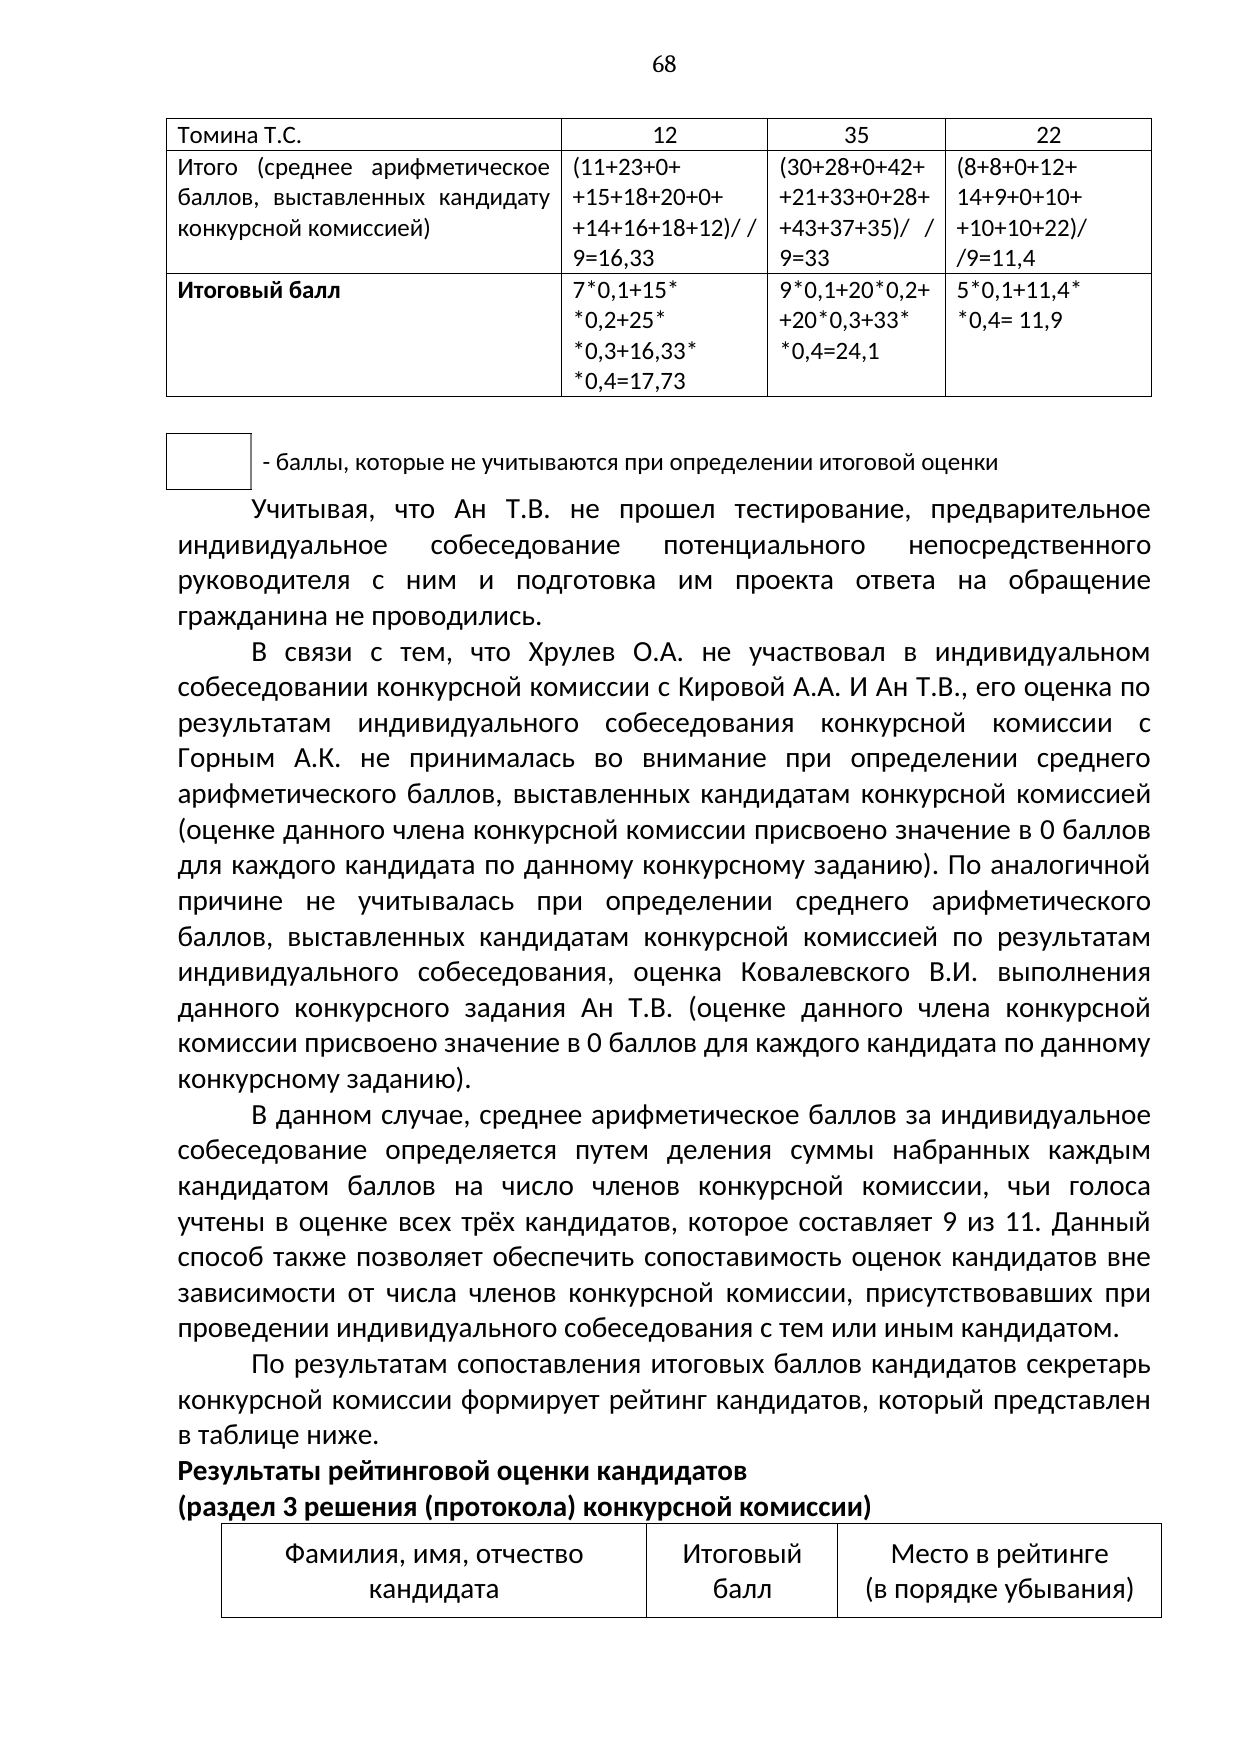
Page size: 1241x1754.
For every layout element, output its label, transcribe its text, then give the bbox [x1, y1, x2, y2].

table_cell 9*0,1+20*0,2+ +20*0,3+33* *0,4=24,1 [768, 274, 945, 396]
table_cell (11+23+0+ +15+18+20+0+ +14+16+18+12)/ /9=16,33 [562, 151, 767, 273]
table_cell 35 [768, 119, 945, 150]
table_cell 5*0,1+11,4* *0,4= 11,9 [946, 274, 1151, 396]
text Учитывая, что Ан Т.В. не прошел тестирование, предварительное индивидуальное собеседование потенциального непосредственного руководителя с ним и подготовка им проекта ответа на обращение гражданина не проводились. [177, 490, 1152, 633]
table_cell Итого (среднее арифметическое баллов, выставленных кандидату конкурсной комиссией) [167, 151, 561, 273]
table_cell 12 [562, 119, 767, 150]
table_cell (8+8+0+12+ 14+9+0+10+ +10+10+22)/ /9=11,4 [946, 151, 1151, 273]
table_header - баллы, которые не учитываются при определении итоговой оценки [252, 433, 1167, 489]
table_cell 7*0,1+15* *0,2+25* *0,3+16,33* *0,4=17,73 [562, 274, 767, 396]
text По результатам сопоставления итоговых баллов кандидатов секретарь конкурсной комиссии формирует рейтинг кандидатов, который представлен в таблице ниже. [177, 1345, 1152, 1452]
table_header Фамилия, имя, отчество кандидата [222, 1524, 646, 1617]
text В данном случае, среднее арифметическое баллов за индивидуальное собеседование определяется путем деления суммы набранных каждым кандидатом баллов на число членов конкурсной комиссии, чьи голоса учтены в оценке всех трёх кандидатов, которое составляет 9 из 11. Данный способ также позволяет обеспечить сопоставимость оценок кандидатов вне зависимости от числа членов конкурсной комиссии, присутствовавших при проведении индивидуального собеседования с тем или иным кандидатом. [177, 1096, 1152, 1345]
text В связи с тем, что Хрулев О.А. не участвовал в индивидуальном собеседовании конкурсной комиссии с Кировой А.А. И Ан Т.В., его оценка по результатам индивидуального собеседования конкурсной комиссии с Горным А.К. не принималась во внимание при определении среднего арифметического баллов, выставленных кандидатам конкурсной комиссией (оценке данного члена конкурсной комиссии присвоено значение в 0 баллов для каждого кандидата по данному конкурсному заданию). По аналогичной причине не учитывалась при определении среднего арифметического баллов, выставленных кандидатам конкурсной комиссией по результатам индивидуального собеседования, оценка Ковалевского В.И. выполнения данного конкурсного задания Ан Т.В. (оценке данного члена конкурсной комиссии присвоено значение в 0 баллов для каждого кандидата по данному конкурсному заданию). [177, 633, 1152, 1096]
table_cell Томина Т.С. [167, 119, 561, 150]
table_header Итоговый балл [647, 1524, 837, 1617]
text (раздел 3 решения (протокола) конкурсной комиссии) [177, 1488, 1152, 1523]
table_cell (30+28+0+42+ +21+33+0+28+ +43+37+35)/ /9=33 [768, 151, 945, 273]
table_header Место в рейтинге (в порядке убывания) [838, 1524, 1161, 1617]
text Результаты рейтинговой оценки кандидатов [177, 1452, 1152, 1488]
table_header [167, 434, 250, 489]
table_cell 22 [946, 119, 1151, 150]
table_cell Итоговый балл [167, 274, 561, 396]
